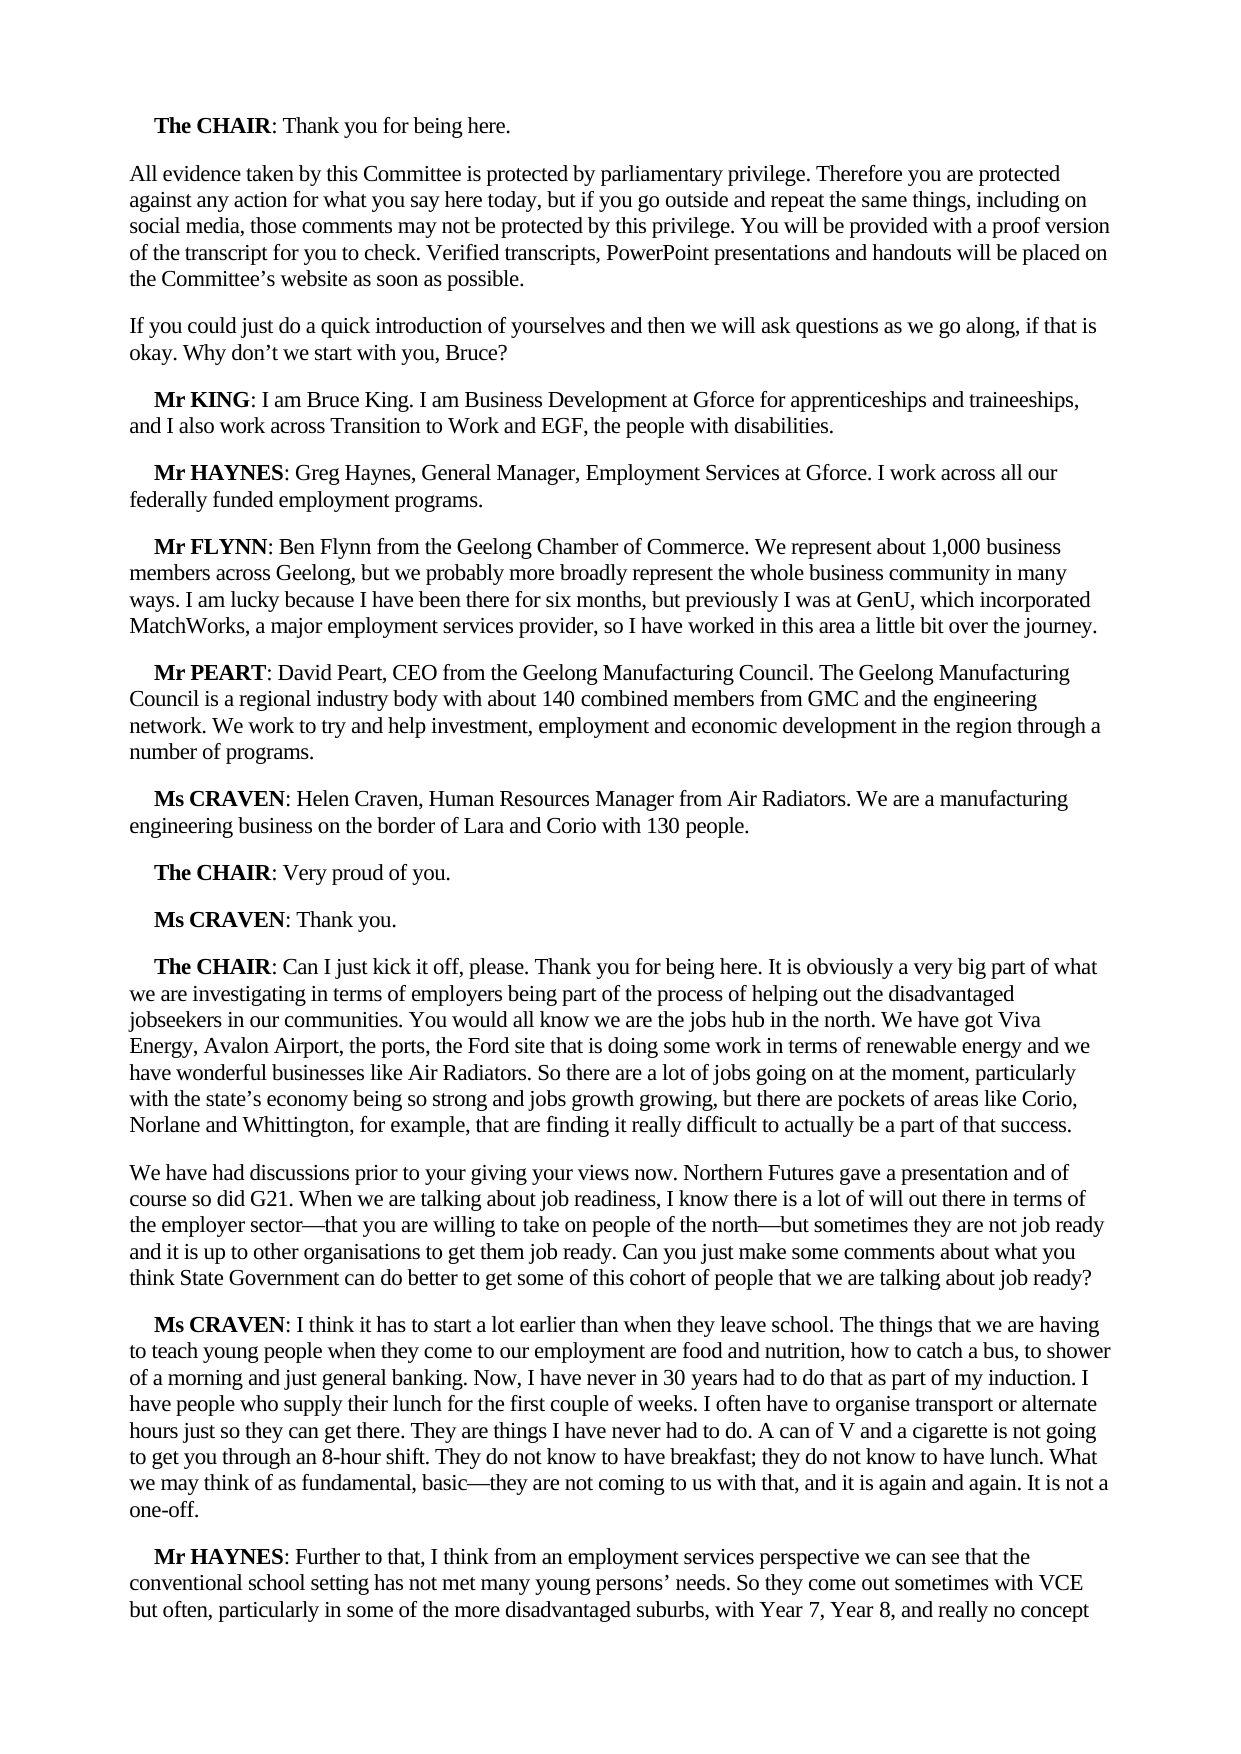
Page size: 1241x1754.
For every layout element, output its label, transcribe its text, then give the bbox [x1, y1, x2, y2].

text Ms CRAVEN: I think it has to start a lot earlier than when they leave school. The things that we are having to teach young people when they come to our employment are food and nutrition, how to catch a bus, to shower of a morning and just general banking. Now, I have never in 30 years had to do that as part of my induction. I have people who supply their lunch for the first couple of weeks. I often have to organise transport or alternate hours just so they can get there. They are things I have never had to do. A can of V and a cigarette is not going to get you through an 8-hour shift. They do not know to have breakfast; they do not know to have lunch. What we may think of as fundamental, basic—they are not coming to us with that, and it is again and again. It is not a one-off. [129, 1311, 1111, 1522]
text The CHAIR: Can I just kick it off, please. Thank you for being here. It is obviously a very big part of what we are investigating in terms of employers being part of the process of helping out the disadvantaged jobseekers in our communities. You would all know we are the jobs hub in the north. We have got Viva Energy, Avalon Airport, the ports, the Ford site that is doing some work in terms of renewable energy and we have wonderful businesses like Air Radiators. So there are a lot of jobs going on at the moment, particularly with the state’s economy being so strong and jobs growth growing, but there are pockets of areas like Corio, Norlane and Whittington, for example, that are finding it really difficult to actually be a part of that success. [129, 953, 1111, 1138]
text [129, 1543, 1111, 1622]
text If you could just do a quick introduction of yourselves and then we will ask questions as we go along, if that is okay. Why don’t we start with you, Bruce? [129, 312, 1111, 365]
text Mr KING: I am Bruce King. I am Business Development at Gforce for apprenticeships and traineeships, and I also work across Transition to Work and EGF, the people with disabilities. [129, 386, 1111, 438]
text Ms CRAVEN: Thank you. [129, 906, 1111, 932]
text We have had discussions prior to your giving your views now. Northern Futures gave a presentation and of course so did G21. When we are talking about job readiness, I know there is a lot of will out there in terms of the employer sector—that you are willing to take on people of the north—but sometimes they are not job ready and it is up to other organisations to get them job ready. Can you just make some comments about what you think State Government can do better to get some of this cohort of people that we are talking about job ready? [129, 1159, 1111, 1290]
text Mr HAYNES: Greg Haynes, General Manager, Employment Services at Gforce. I work across all our federally funded employment programs. [129, 459, 1111, 512]
text The CHAIR: Thank you for being here. [129, 112, 1111, 139]
text Mr FLYNN: Ben Flynn from the Geelong Chamber of Commerce. We represent about 1,000 business members across Geelong, but we probably more broadly represent the whole business community in many ways. I am lucky because I have been there for six months, but previously I was at GenU, which incorporated MatchWorks, a major employment services provider, so I have worked in this area a little bit over the journey. [129, 533, 1111, 638]
text All evidence taken by this Committee is protected by parliamentary privilege. Therefore you are protected against any action for what you say here today, but if you go outside and repeat the same things, including on social media, those comments may not be protected by this privilege. You will be provided with a proof version of the transcript for you to check. Verified transcripts, PowerPoint presentations and handouts will be placed on the Committee’s website as soon as possible. [129, 160, 1111, 291]
text Mr PEART: David Peart, CEO from the Geelong Manufacturing Council. The Geelong Manufacturing Council is a regional industry body with about 140 combined members from GMC and the engineering network. We work to try and help investment, employment and economic development in the region through a number of programs. [129, 659, 1111, 764]
text Ms CRAVEN: Helen Craven, Human Resources Manager from Air Radiators. We are a manufacturing engineering business on the border of Lara and Corio with 130 people. [129, 785, 1111, 838]
text The CHAIR: Very proud of you. [129, 859, 1111, 885]
